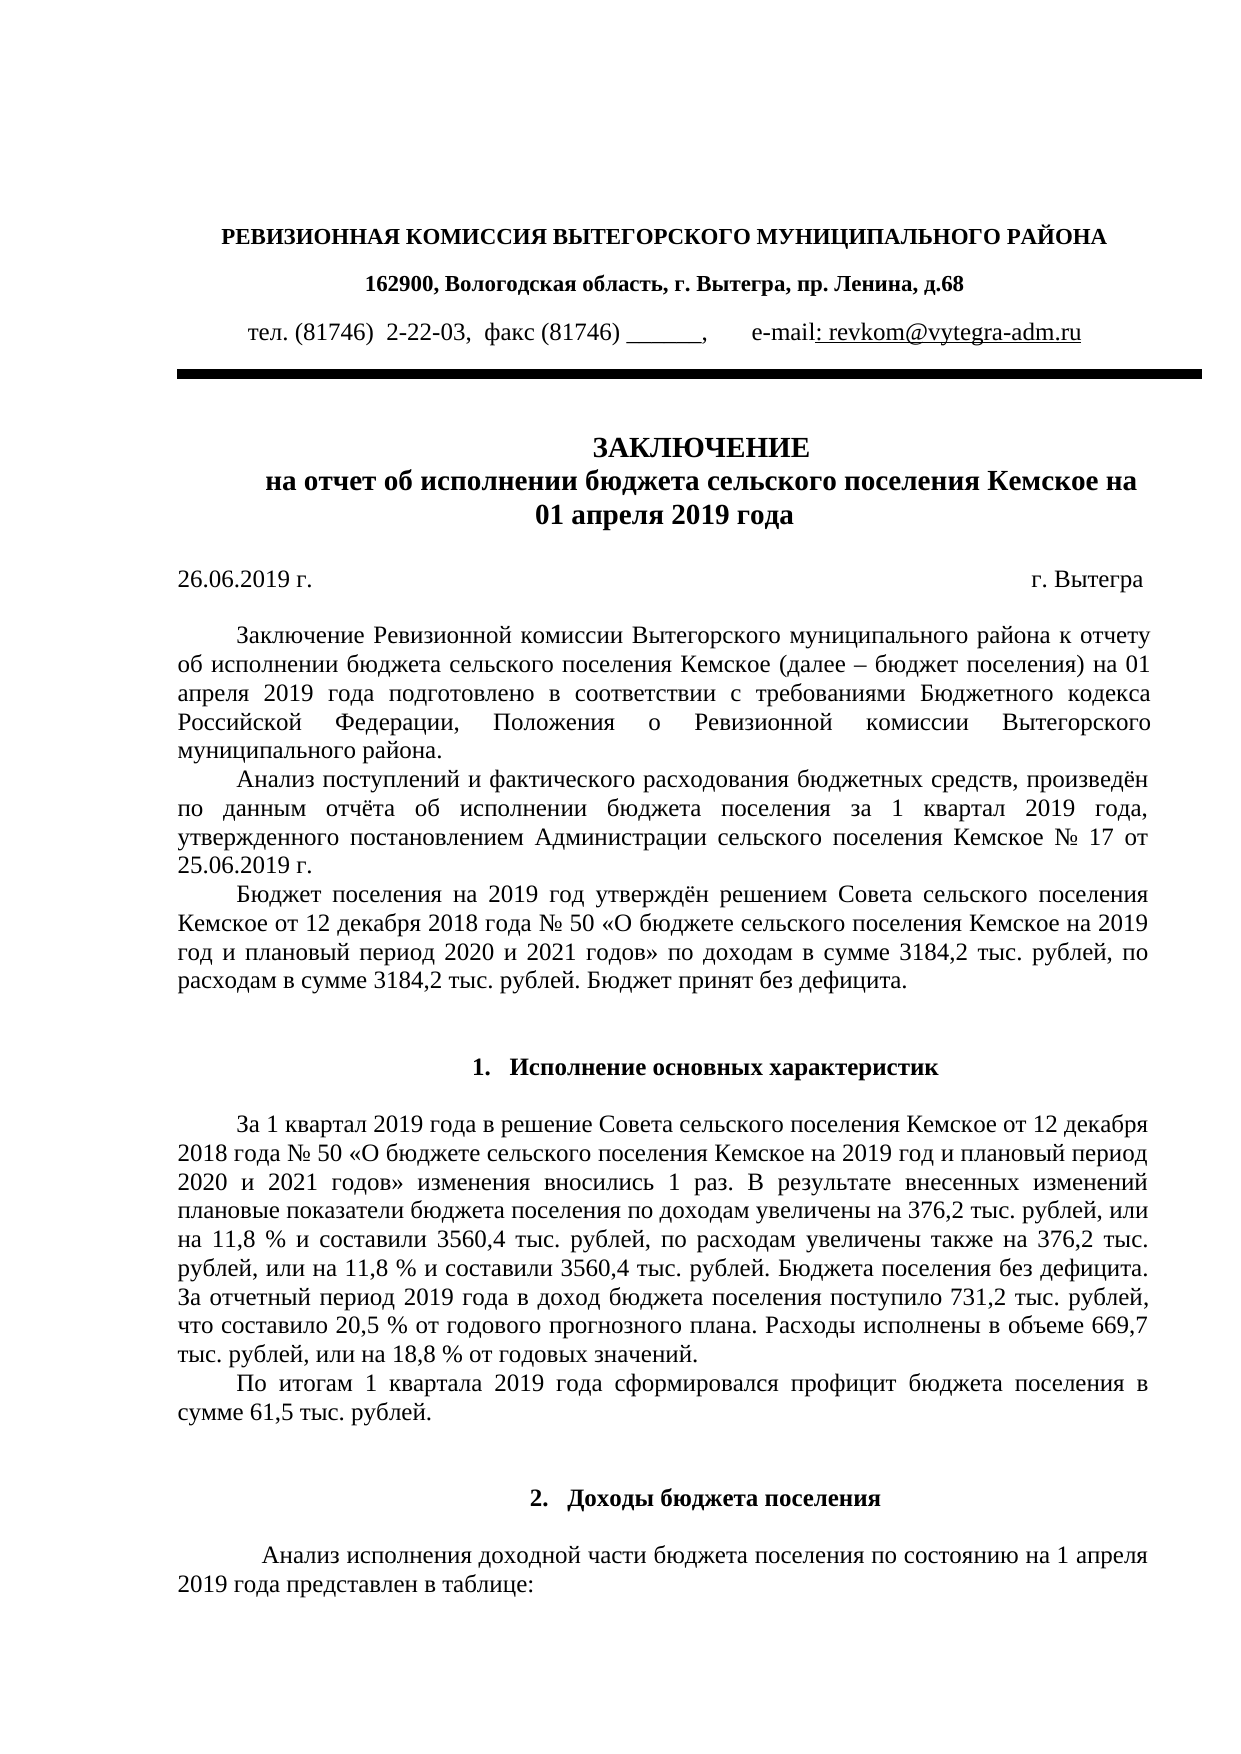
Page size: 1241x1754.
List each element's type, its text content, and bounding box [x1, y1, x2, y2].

text За 1 квартал 2019 года в решение Совета сельского поселения Кемское от 12 декабря 2018 года № 50 «О бюджете сельского поселения Кемское на 2019 год и плановый период 2020 и 2021 годов» изменения вносились 1 раз. В результате внесенных изменений плановые показатели бюджета поселения по доходам увеличены на 376,2 тыс. рублей, или на 11,8 % и составили 3560,4 тыс. рублей, по расходам увеличены также на 376,2 тыс. рублей, или на 11,8 % и составили 3560,4 тыс. рублей. Бюджета поселения без дефицита. За отчетный период 2019 года в доход бюджета поселения поступило 731,2 тыс. рублей, что составило 20,5 % от годового прогнозного плана. Расходы исполнены в объеме 669,7 тыс. рублей, или на 18,8 % от годовых значений. [177, 1109, 1149, 1368]
text тел. (81746) 2-22-03, факс (81746) ______, e-mail: revkom@vytegra-adm.ru [177, 317, 1152, 346]
text Бюджет поселения на 2019 год утверждён решением Совета сельского поселения Кемское от 12 декабря 2018 года № 50 «О бюджете сельского поселения Кемское на 2019 год и плановый период 2020 и 2021 годов» по доходам в сумме 3184,2 тыс. рублей, по расходам в сумме 3184,2 тыс. рублей. Бюджет принят без дефицита. [177, 879, 1149, 994]
text ЗАКЛЮЧЕНИЕ [177, 430, 1152, 463]
list Доходы бюджета поселения [261, 1483, 1149, 1512]
text Анализ поступлений и фактического расходования бюджетных средств, произведён по данным отчёта об исполнении бюджета поселения за 1 квартал 2019 года, утвержденного постановлением Администрации сельского поселения Кемское № 17 от 25.06.2019 г. [177, 764, 1149, 879]
text Анализ исполнения доходной части бюджета поселения по состоянию на 1 апреля 2019 года представлен в таблице: [177, 1541, 1149, 1598]
text на отчет об исполнении бюджета сельского поселения Кемское на 01 апреля 2019 года [177, 463, 1152, 530]
text РЕВИЗИОННАЯ КОМИССИЯ ВЫТЕГОРСКОГО МУНИЦИПАЛЬНОГО РАЙОНА [177, 224, 1152, 250]
text 162900, Вологодская область, г. Вытегра, пр. Ленина, д.68 [177, 271, 1152, 296]
text 26.06.2019 г. г. Вытегра [177, 564, 1152, 593]
list Исполнение основных характеристик [261, 1052, 1149, 1081]
text По итогам 1 квартала 2019 года сформировался профицит бюджета поселения в сумме 61,5 тыс. рублей. [177, 1368, 1149, 1426]
text Заключение Ревизионной комиссии Вытегорского муниципального района к отчету об исполнении бюджета сельского поселения Кемское (далее – бюджет поселения) на 01 апреля 2019 года подготовлено в соответствии с требованиями Бюджетного кодекса Российской Федерации, Положения о Ревизионной комиссии Вытегорского муниципального района. [177, 621, 1152, 764]
